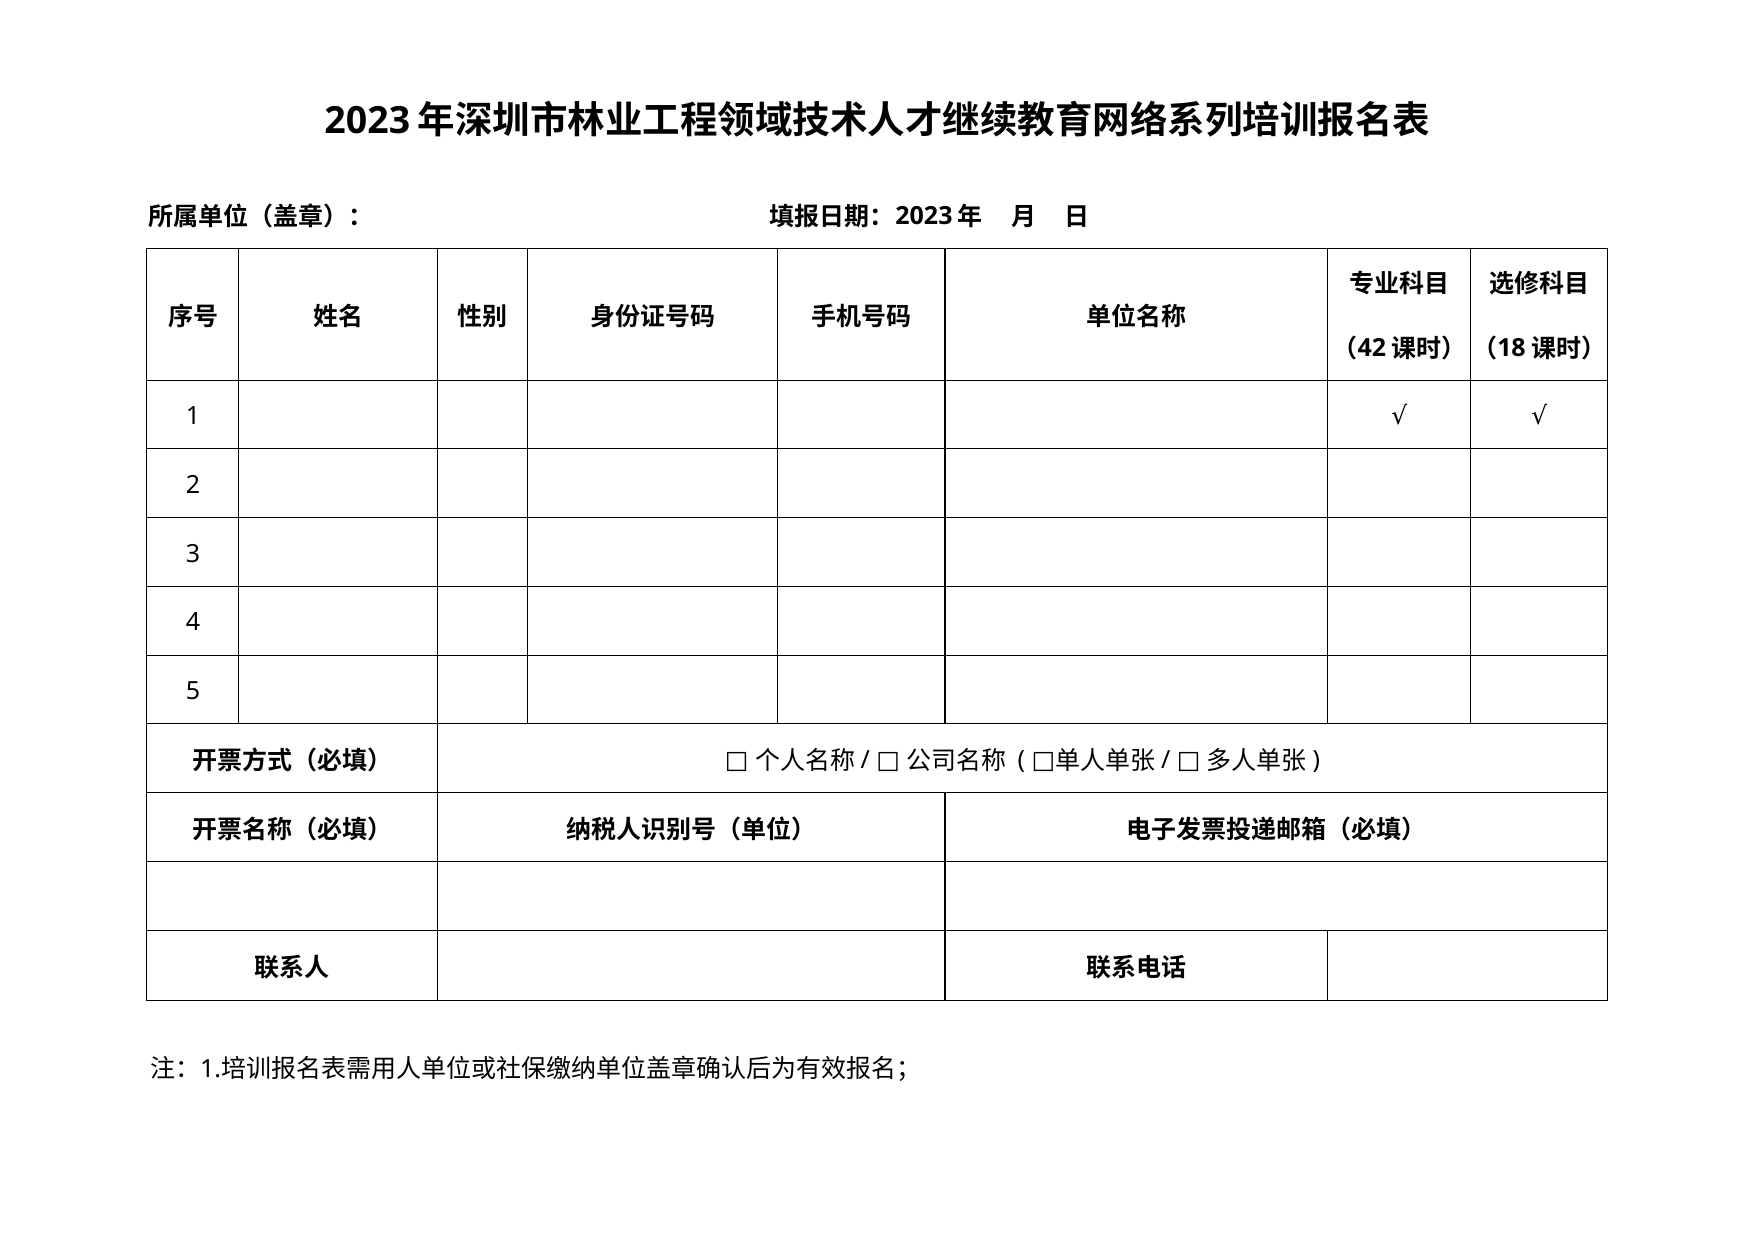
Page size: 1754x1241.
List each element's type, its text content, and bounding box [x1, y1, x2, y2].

table_cell [778, 518, 944, 586]
table_cell [528, 656, 777, 723]
table_cell [239, 381, 437, 448]
table_cell 身份证号码 [528, 249, 777, 379]
table_cell 联系人 [147, 931, 437, 1000]
table_cell [147, 862, 437, 929]
table_cell [438, 449, 527, 517]
text 注：1.培训报名表需用人单位或社保缴纳单位盖章确认后为有效报名； [75, 1034, 1679, 1099]
table_cell 序号 [147, 249, 238, 379]
table_cell [438, 656, 527, 723]
table_cell √ [1328, 381, 1470, 448]
table_cell [778, 587, 944, 654]
table_cell [1328, 656, 1470, 723]
table_cell √ [1471, 381, 1607, 448]
table_cell [438, 862, 944, 929]
table_cell [778, 449, 944, 517]
table_cell [946, 449, 1327, 517]
table_cell 手机号码 [778, 249, 944, 379]
table_cell [239, 587, 437, 654]
table_cell [438, 587, 527, 654]
table_cell [239, 656, 437, 723]
table_cell [1328, 931, 1607, 1000]
table_cell 3 [147, 518, 238, 586]
table_cell 电子发票投递邮箱（必填） [946, 793, 1607, 861]
table_cell [438, 518, 527, 586]
table_cell 5 [147, 656, 238, 723]
table_cell [1471, 587, 1607, 654]
table_cell [778, 656, 944, 723]
table_header 2023年深圳市林业工程领域技术人才继续教育网络系列培训报名表 所属单位（盖章）： 填报日期：2023年 月 日 [147, 84, 1607, 247]
table_cell [528, 518, 777, 586]
table_cell [239, 518, 437, 586]
table_cell [528, 587, 777, 654]
table_cell [778, 381, 944, 448]
table_cell [946, 518, 1327, 586]
table_cell [946, 587, 1327, 654]
table_cell [946, 381, 1327, 448]
table_cell 开票名称（必填） [147, 793, 437, 861]
table_cell 单位名称 [946, 249, 1327, 379]
table_cell 性别 [438, 249, 527, 379]
table_cell [1471, 449, 1607, 517]
table_cell [1471, 656, 1607, 723]
table_cell [1328, 518, 1470, 586]
table_cell 选修科目 （18课时） [1471, 249, 1607, 379]
table_cell [946, 862, 1607, 929]
table_cell 姓名 [239, 249, 437, 379]
table_cell 2 [147, 449, 238, 517]
table_cell [1471, 518, 1607, 586]
table_cell 联系电话 [946, 931, 1327, 1000]
table_cell [946, 656, 1327, 723]
table_cell [528, 381, 777, 448]
table_cell □ 个人名称 / □ 公司名称 ( □单人单张 / □ 多人单张 ) [438, 724, 1607, 792]
table_cell [528, 449, 777, 517]
table_cell 开票方式（必填） [147, 724, 437, 792]
table_cell [1328, 587, 1470, 654]
table_cell 4 [147, 587, 238, 654]
table_cell [438, 931, 944, 1000]
table_cell [239, 449, 437, 517]
table_cell 专业科目 （42课时） [1328, 249, 1470, 379]
table_cell 纳税人识别号（单位） [438, 793, 944, 861]
table_cell [438, 381, 527, 448]
table_cell [1328, 449, 1470, 517]
table_cell 1 [147, 381, 238, 448]
